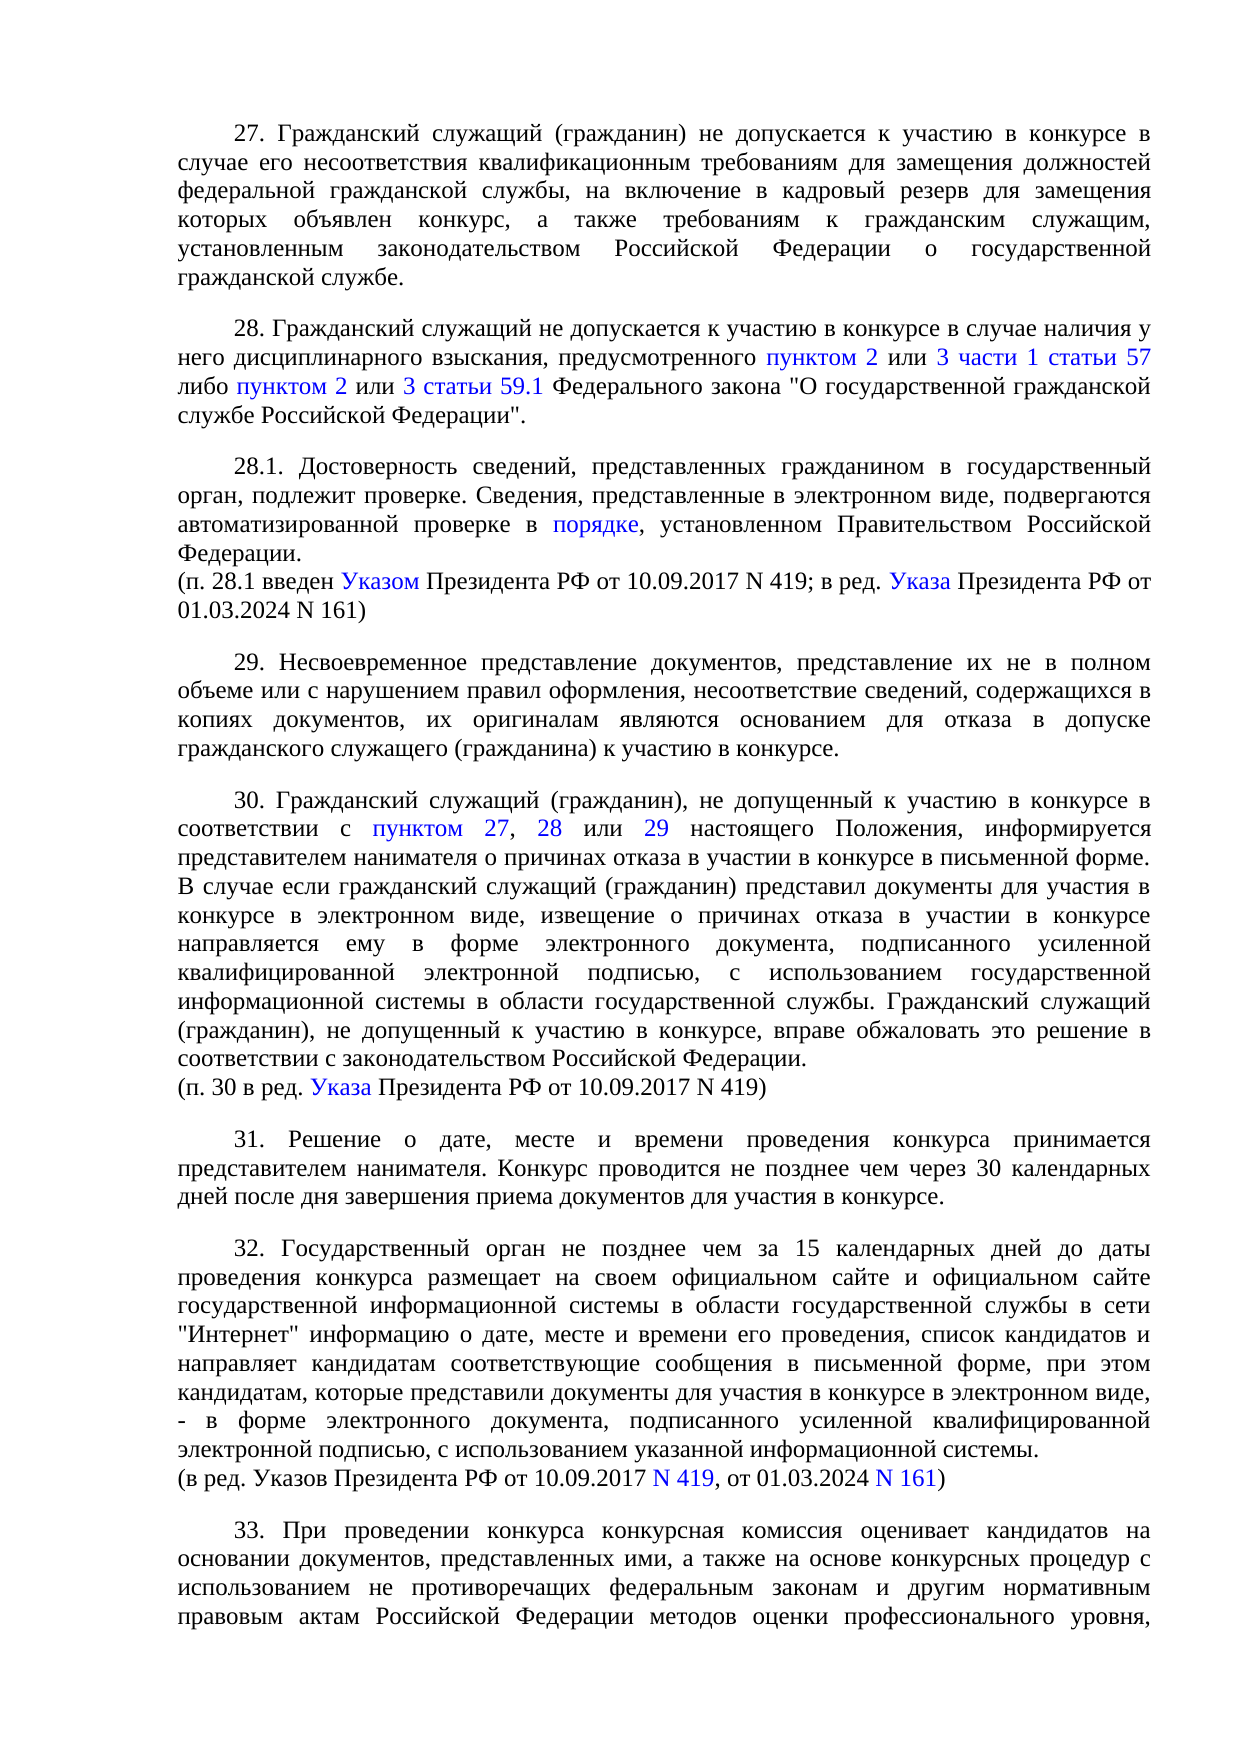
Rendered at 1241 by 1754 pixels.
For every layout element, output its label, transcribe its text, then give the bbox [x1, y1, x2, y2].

text (п. 28.1 введен Указом Президента РФ от 10.09.2017 N 419; в ред. Указа Президента РФ от 01.03.2024 N 161) [177, 566, 1152, 624]
text 27. Гражданский служащий (гражданин) не допускается к участию в конкурсе в случае его несоответствия квалификационным требованиям для замещения должностей федеральной гражданской службы, на включение в кадровый резерв для замещения которых объявлен конкурс, а также требованиям к гражданским служащим, установленным законодательством Российской Федерации о государственной гражданской службе. [177, 118, 1152, 291]
text 28.1. Достоверность сведений, представленных гражданином в государственный орган, подлежит проверке. Сведения, представленные в электронном виде, подвергаются автоматизированной проверке в порядке, установленном Правительством Российской Федерации. [177, 451, 1152, 566]
text (в ред. Указов Президента РФ от 10.09.2017 N 419, от 01.03.2024 N 161) [177, 1463, 1152, 1492]
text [177, 1515, 1152, 1630]
text 30. Гражданский служащий (гражданин), не допущенный к участию в конкурсе в соответствии с пунктом 27, 28 или 29 настоящего Положения, информируется представителем нанимателя о причинах отказа в участии в конкурсе в письменной форме. В случае если гражданский служащий (гражданин) представил документы для участия в конкурсе в электронном виде, извещение о причинах отказа в участии в конкурсе направляется ему в форме электронного документа, подписанного усиленной квалифицированной электронной подписью, с использованием государственной информационной системы в области государственной службы. Гражданский служащий (гражданин), не допущенный к участию в конкурсе, вправе обжаловать это решение в соответствии с законодательством Российской Федерации. [177, 785, 1152, 1072]
text 28. Гражданский служащий не допускается к участию в конкурсе в случае наличия у него дисциплинарного взыскания, предусмотренного пунктом 2 или 3 части 1 статьи 57 либо пунктом 2 или 3 статьи 59.1 Федерального закона "О государственной гражданской службе Российской Федерации". [177, 313, 1152, 428]
text (п. 30 в ред. Указа Президента РФ от 10.09.2017 N 419) [177, 1072, 1152, 1101]
text 32. Государственный орган не позднее чем за 15 календарных дней до даты проведения конкурса размещает на своем официальном сайте и официальном сайте государственной информационной системы в области государственной службы в сети "Интернет" информацию о дате, месте и времени его проведения, список кандидатов и направляет кандидатам соответствующие сообщения в письменной форме, при этом кандидатам, которые представили документы для участия в конкурсе в электронном виде, - в форме электронного документа, подписанного усиленной квалифицированной электронной подписью, с использованием указанной информационной системы. [177, 1233, 1152, 1463]
text 31. Решение о дате, месте и времени проведения конкурса принимается представителем нанимателя. Конкурс проводится не позднее чем через 30 календарных дней после дня завершения приема документов для участия в конкурсе. [177, 1124, 1152, 1210]
text 29. Несвоевременное представление документов, представление их не в полном объеме или с нарушением правил оформления, несоответствие сведений, содержащихся в копиях документов, их оригиналам являются основанием для отказа в допуске гражданского служащего (гражданина) к участию в конкурсе. [177, 647, 1152, 762]
